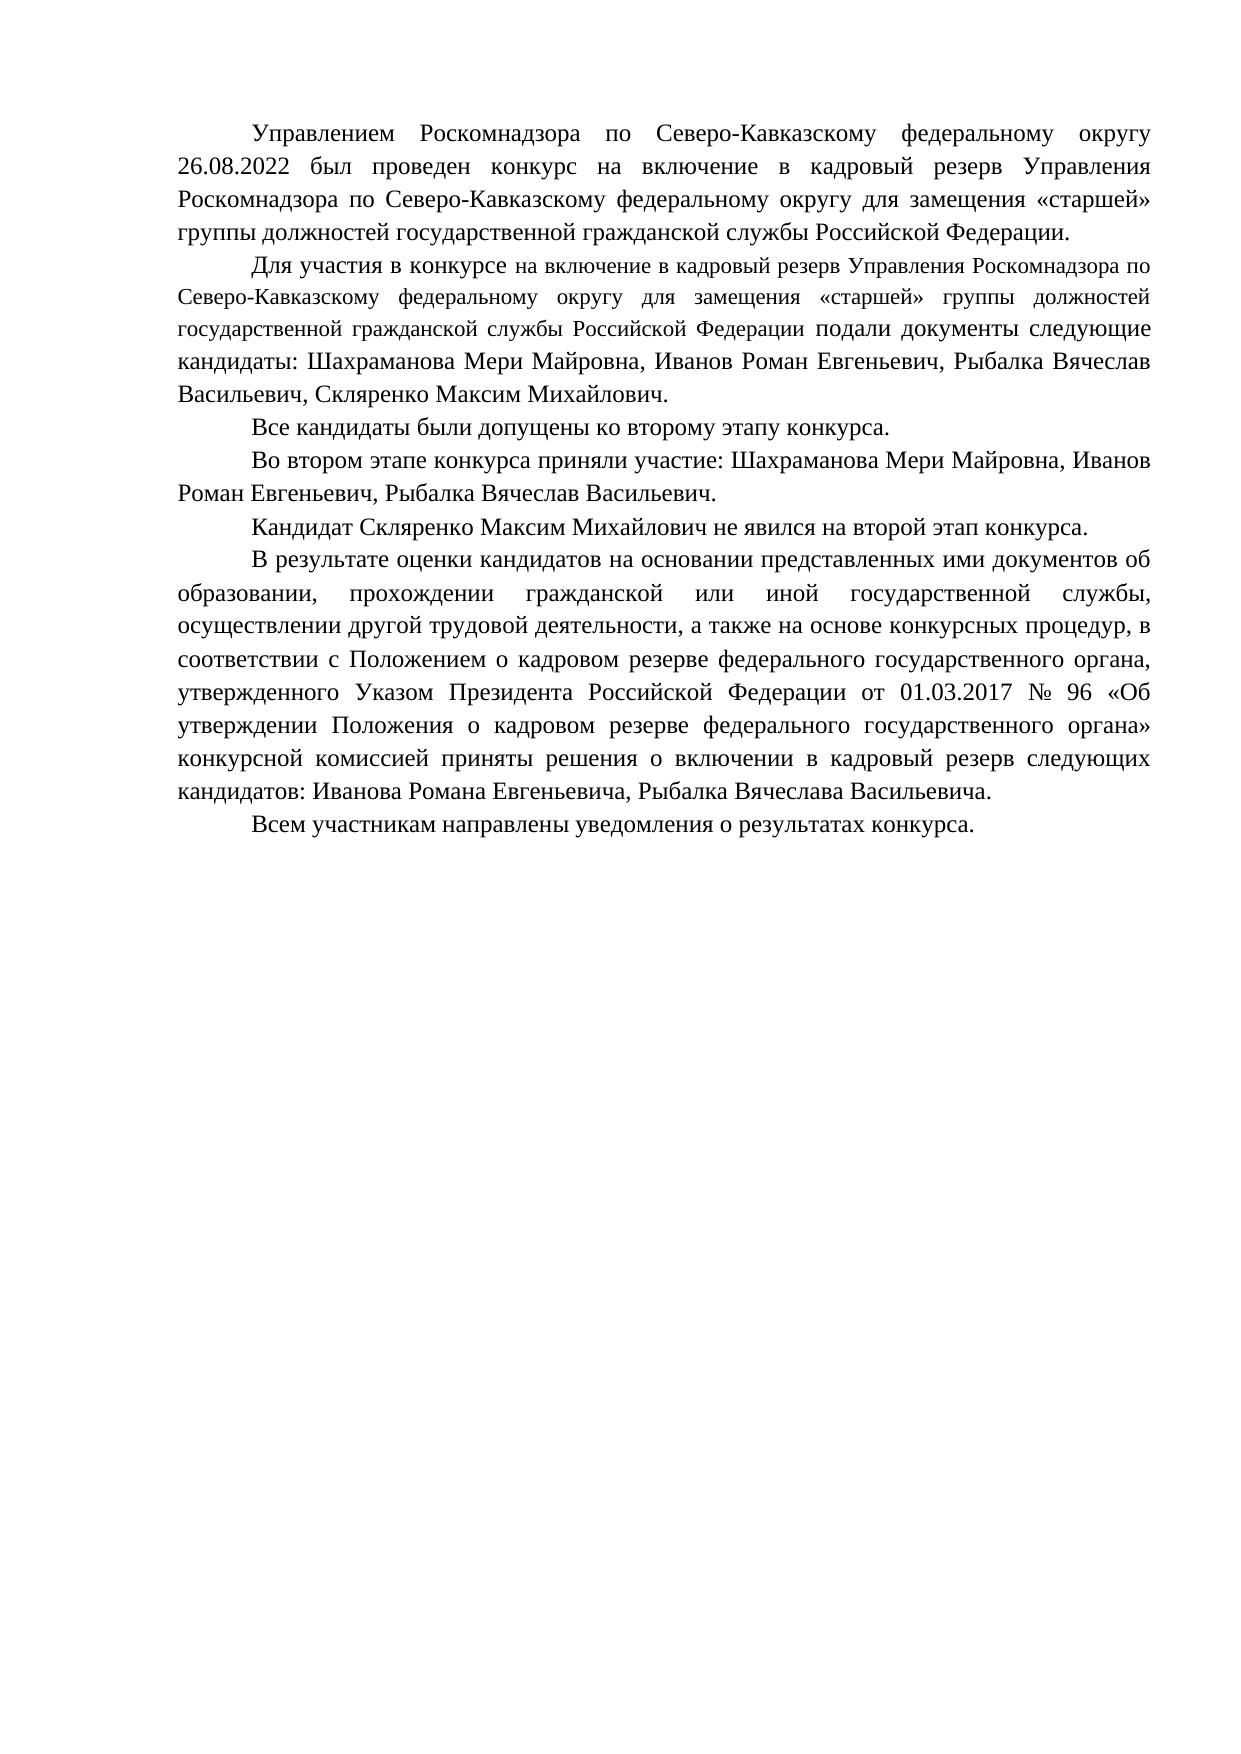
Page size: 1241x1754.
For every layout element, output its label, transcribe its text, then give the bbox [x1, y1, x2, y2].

text Во втором этапе конкурса приняли участие: Шахраманова Мери Майровна, Иванов Роман Евгеньевич, Рыбалка Вячеслав Васильевич. [177, 446, 1152, 507]
text Кандидат Скляренко Максим Михайлович не явился на второй этап конкурса. [177, 512, 1152, 540]
text В результате оценки кандидатов на основании представленных ими документов об образовании, прохождении гражданской или иной государственной службы, осуществлении другой трудовой деятельности, а также на основе конкурсных процедур, в соответствии с Положением о кадровом резерве федерального государственного органа, утвержденного Указом Президента Российской Федерации от 01.03.2017 № 96 «Об утверждении Положения о кадровом резерве федерального государственного органа» конкурсной комиссией приняты решения о включении в кадровый резерв следующих кандидатов: Иванова Романа Евгеньевича, Рыбалка Вячеслава Васильевича. [177, 544, 1152, 804]
text Всем участникам направлены уведомления о результатах конкурса. [177, 809, 1152, 837]
text Для участия в конкурсе на включение в кадровый резерв Управления Роскомнадзора по Северо-Кавказскому федеральному округу для замещения «старшей» группы должностей государственной гражданской службы Российской Федерации подали документы следующие кандидаты: Шахраманова Мери Майровна, Иванов Роман Евгеньевич, Рыбалка Вячеслав Васильевич, Скляренко Максим Михайлович. [177, 250, 1152, 408]
text Управлением Роскомнадзора по Северо-Кавказскому федеральному округу 26.08.2022 был проведен конкурс на включение в кадровый резерв Управления Роскомнадзора по Северо-Кавказскому федеральному округу для замещения «старшей» группы должностей государственной гражданской службы Российской Федерации. [177, 118, 1152, 246]
text Все кандидаты были допущены ко второму этапу конкурса. [177, 412, 1152, 441]
